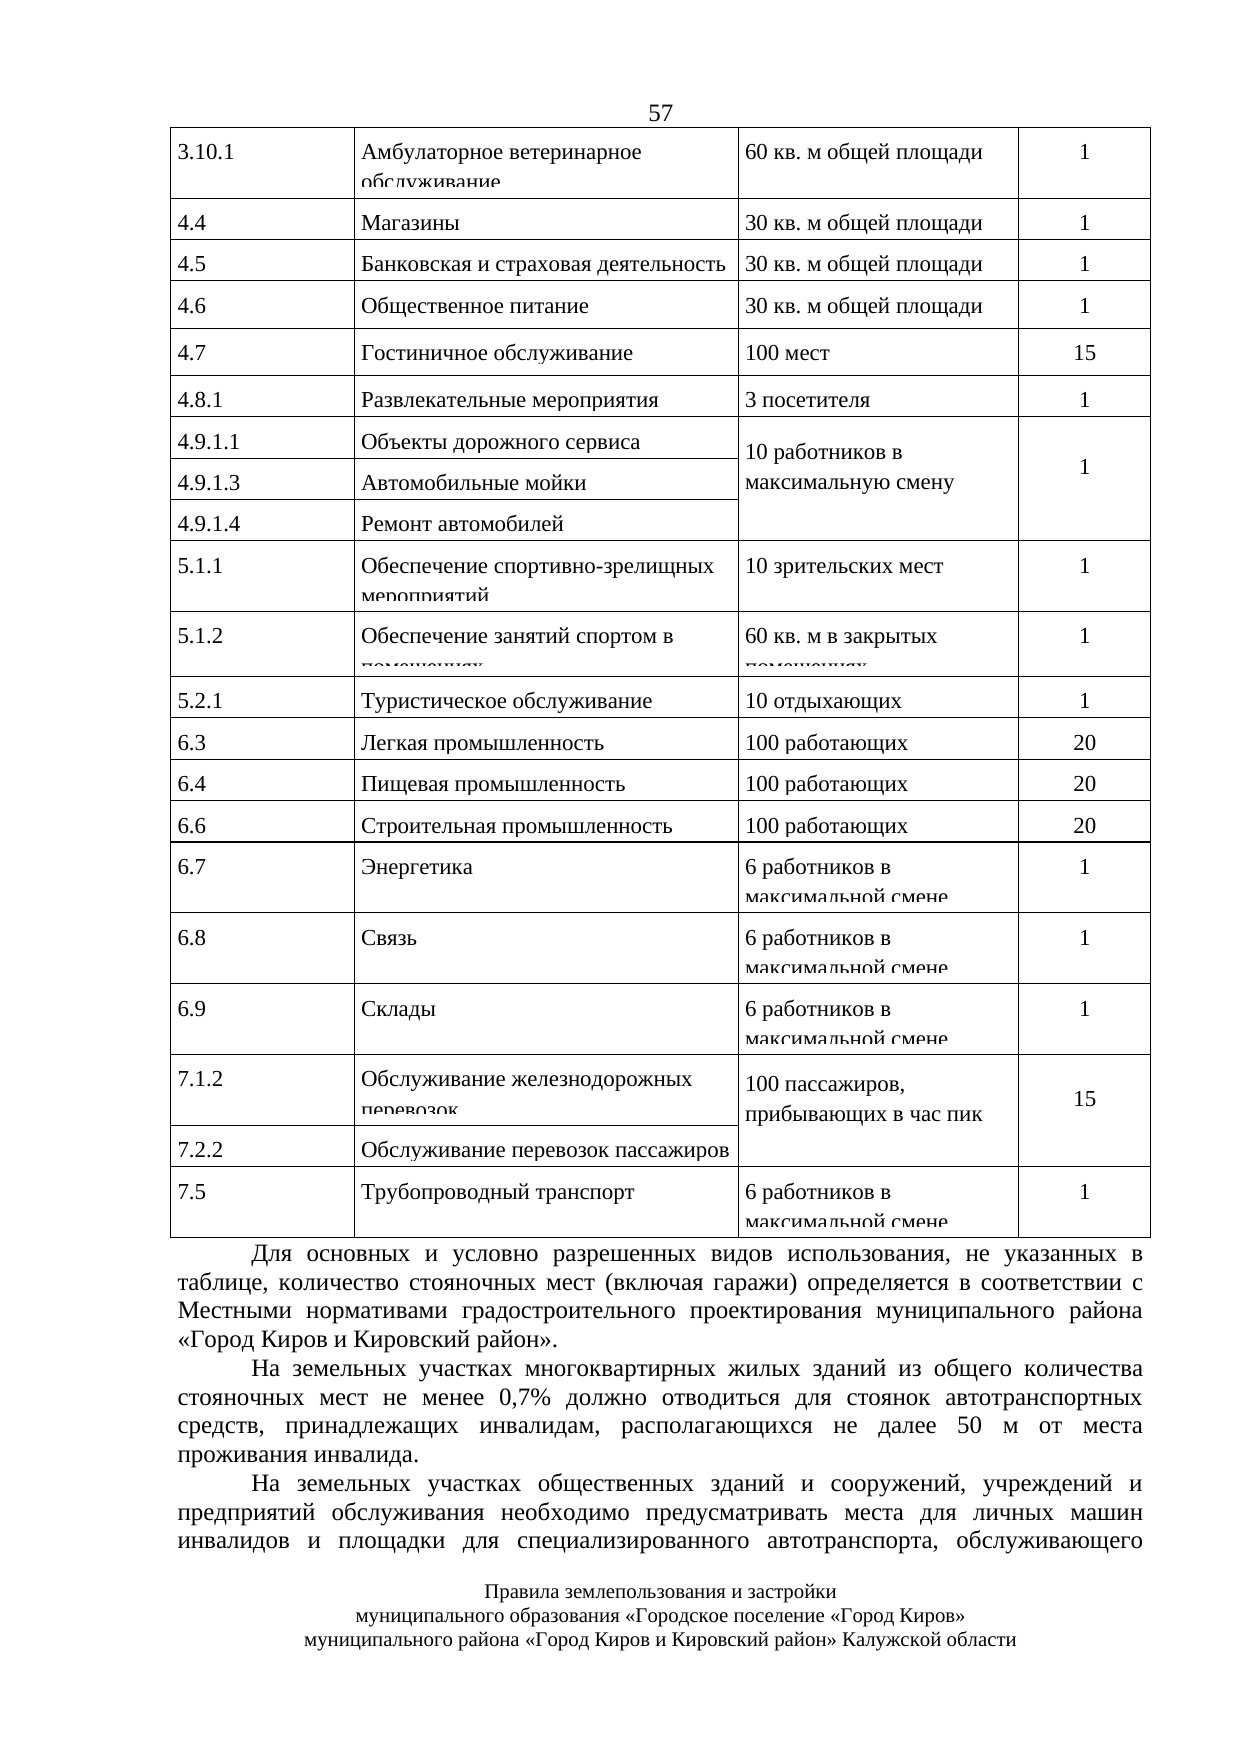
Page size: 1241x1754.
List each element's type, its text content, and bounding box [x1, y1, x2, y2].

table_cell Амбулаторное ветеринарное обслуживание [355, 128, 738, 197]
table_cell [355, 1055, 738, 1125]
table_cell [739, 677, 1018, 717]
table_cell 1 [1019, 199, 1150, 239]
table_cell Банковская и страховая деятельность [355, 240, 738, 280]
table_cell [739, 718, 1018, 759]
table_cell Развлекательные мероприятия [355, 376, 738, 416]
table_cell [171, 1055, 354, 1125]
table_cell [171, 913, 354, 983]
table_cell 4.5 [171, 240, 354, 280]
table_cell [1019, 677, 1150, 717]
table_cell 30 кв. м общей площади [739, 281, 1018, 327]
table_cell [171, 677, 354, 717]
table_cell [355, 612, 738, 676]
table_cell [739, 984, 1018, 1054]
text Для основных и условно разрешенных видов использования, не указанных в таблице, количество стояночных мест (включая гаражи) определяется в соответствии с Местными нормативами градостроительного проектирования муниципального района «Город Киров и Кировский район». [177, 1238, 1144, 1353]
text На земельных участках многоквартирных жилых зданий из общего количества стояночных мест не менее 0,7% должно отводиться для стоянок автотранспортных средств, принадлежащих инвалидам, располагающихся не далее 50 м от места проживания инвалида. [177, 1353, 1144, 1468]
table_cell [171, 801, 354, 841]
table_cell Магазины [355, 199, 738, 239]
table_cell 1 [1019, 541, 1150, 611]
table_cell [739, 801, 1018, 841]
table_cell 30 кв. м общей площади [739, 199, 1018, 239]
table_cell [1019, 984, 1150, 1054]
table_cell 4.8.1 [171, 376, 354, 416]
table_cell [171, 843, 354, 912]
table_cell Обеспечение спортивно-зрелищных мероприятий [355, 541, 738, 611]
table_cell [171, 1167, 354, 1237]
table_cell 10 зрительских мест [739, 541, 1018, 611]
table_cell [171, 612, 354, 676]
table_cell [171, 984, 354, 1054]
table_cell Ремонт автомобилей [355, 500, 738, 540]
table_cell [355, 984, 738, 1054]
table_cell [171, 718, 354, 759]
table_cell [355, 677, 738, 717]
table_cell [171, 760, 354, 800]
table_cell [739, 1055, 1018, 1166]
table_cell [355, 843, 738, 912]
table_cell 15 [1019, 329, 1150, 375]
table_cell 30 кв. м общей площади [739, 240, 1018, 280]
table_cell Автомобильные мойки [355, 459, 738, 499]
table_cell 3.10.1 [171, 128, 354, 197]
table_cell 4.9.1.1 [171, 417, 354, 457]
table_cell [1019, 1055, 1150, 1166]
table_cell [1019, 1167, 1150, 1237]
table_cell Объекты дорожного сервиса [355, 417, 738, 457]
table_cell 1 [1019, 376, 1150, 416]
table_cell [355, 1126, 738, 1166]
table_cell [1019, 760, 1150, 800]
table_cell 1 [1019, 240, 1150, 280]
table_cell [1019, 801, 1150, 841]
table_cell 100 мест [739, 329, 1018, 375]
table_cell 4.7 [171, 329, 354, 375]
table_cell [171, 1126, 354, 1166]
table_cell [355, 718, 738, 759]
table_cell 4.6 [171, 281, 354, 327]
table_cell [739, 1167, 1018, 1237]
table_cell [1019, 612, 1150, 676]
table_cell 60 кв. м общей площади [739, 128, 1018, 197]
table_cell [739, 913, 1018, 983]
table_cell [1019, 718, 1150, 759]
table_cell 1 [1019, 417, 1150, 540]
table_cell 4.9.1.3 [171, 459, 354, 499]
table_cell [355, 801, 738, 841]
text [177, 1468, 1144, 1554]
table_cell Общественное питание [355, 281, 738, 327]
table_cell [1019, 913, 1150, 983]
table_cell Гостиничное обслуживание [355, 329, 738, 375]
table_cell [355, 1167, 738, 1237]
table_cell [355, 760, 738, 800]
table_cell 1 [1019, 128, 1150, 197]
table_cell 4.4 [171, 199, 354, 239]
table_cell 1 [1019, 281, 1150, 327]
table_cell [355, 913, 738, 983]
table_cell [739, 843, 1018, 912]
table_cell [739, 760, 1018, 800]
table_cell 4.9.1.4 [171, 500, 354, 540]
table_cell 5.1.1 [171, 541, 354, 611]
table_cell 3 посетителя [739, 376, 1018, 416]
table_cell 10 работников в максимальную смену [739, 417, 1018, 540]
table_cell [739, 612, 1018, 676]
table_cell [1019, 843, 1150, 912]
